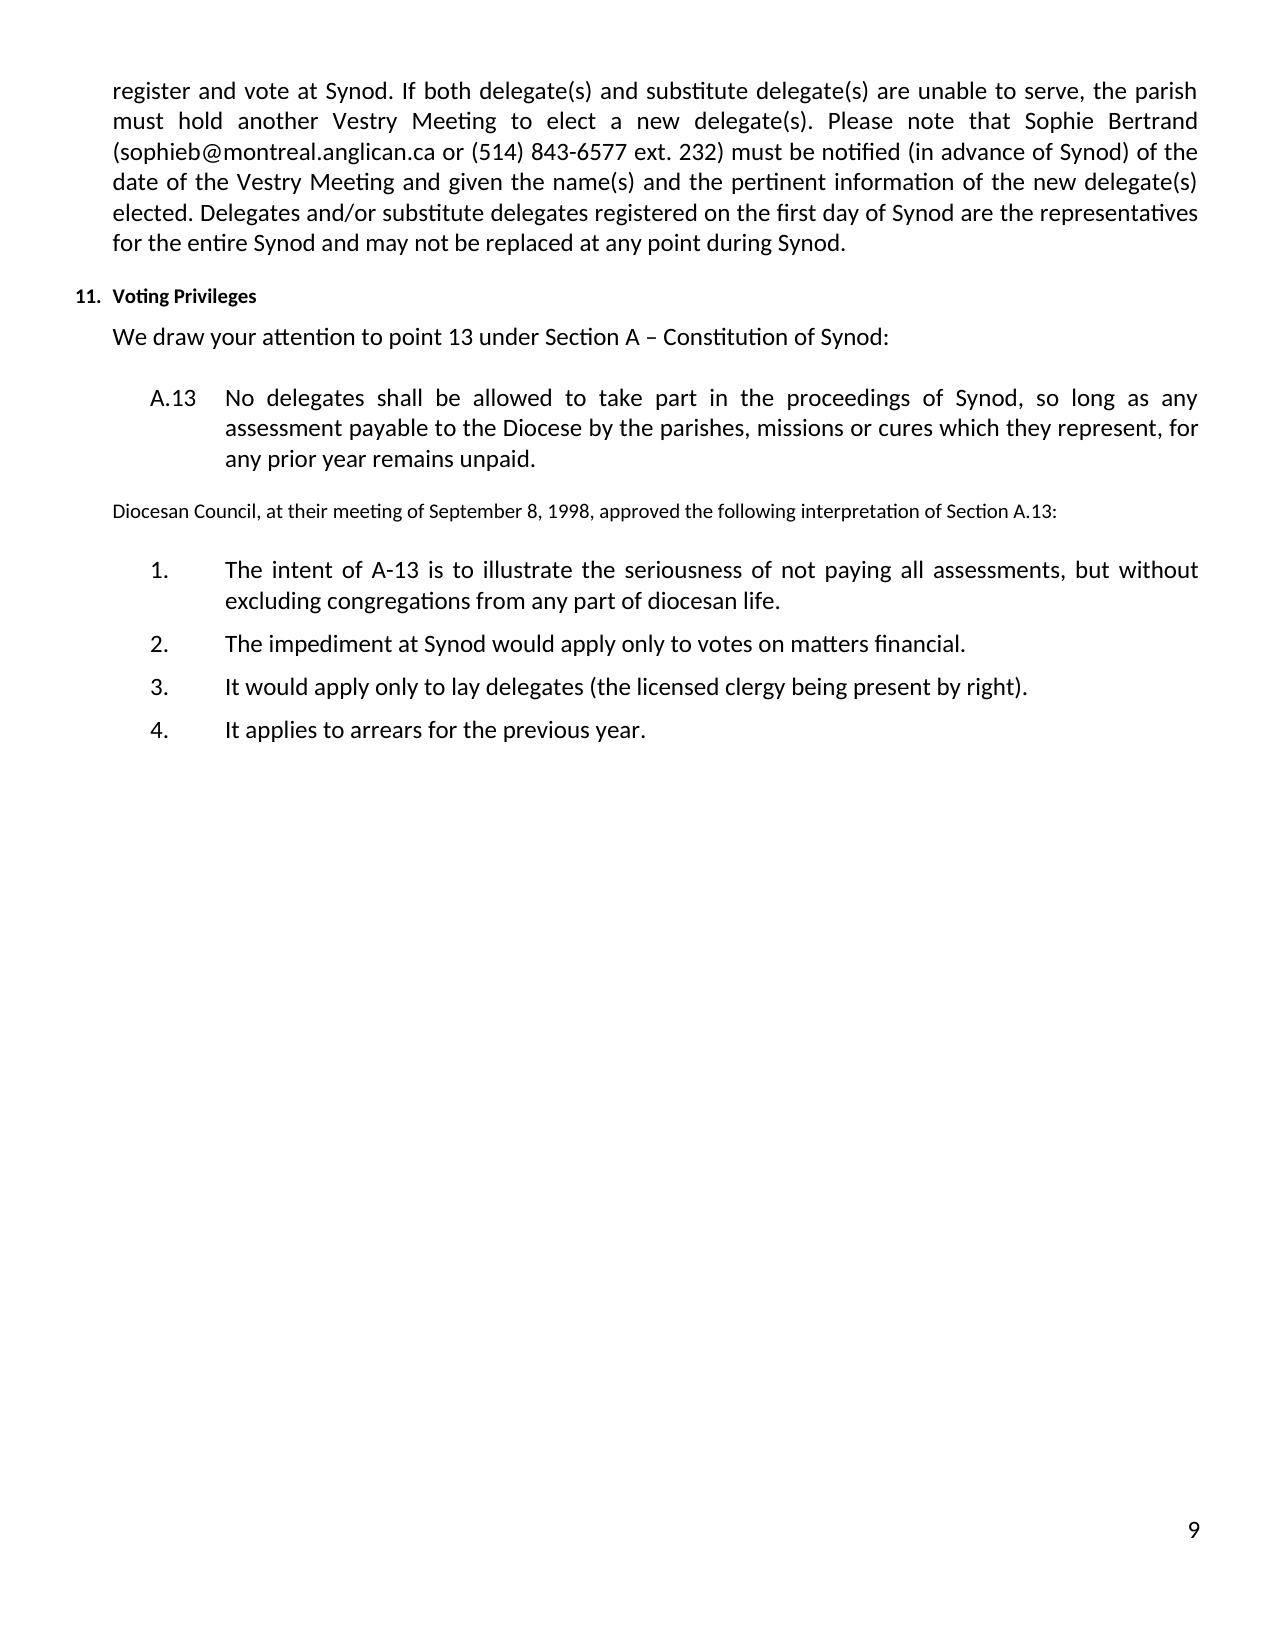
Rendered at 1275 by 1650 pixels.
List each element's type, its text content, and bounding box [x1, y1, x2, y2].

list It applies to arrears for the previous year. [150, 714, 1200, 745]
list Voting Privileges [75, 283, 1200, 308]
list The impediment at Synod would apply only to votes on matters financial. [150, 628, 1200, 659]
list The intent of A-13 is to illustrate the seriousness of not paying all assessments, but without excluding congregations from any part of diocesan life. [150, 554, 1200, 616]
text A.13 No delegates shall be allowed to take part in the proceedings of Synod, so long as any assessment payable to the Diocese by the parishes, missions or cures which they represent, for any prior year remains unpaid. [150, 382, 1200, 474]
text Diocesan Council, at their meeting of September 8, 1998, approved the following interpretation of Section A.13: [112, 499, 1200, 524]
list It would apply only to lay delegates (the licensed clergy being present by right). [150, 671, 1200, 702]
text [112, 75, 1200, 258]
text We draw your attention to point 13 under Section A – Constitution of Synod: [112, 321, 1200, 352]
